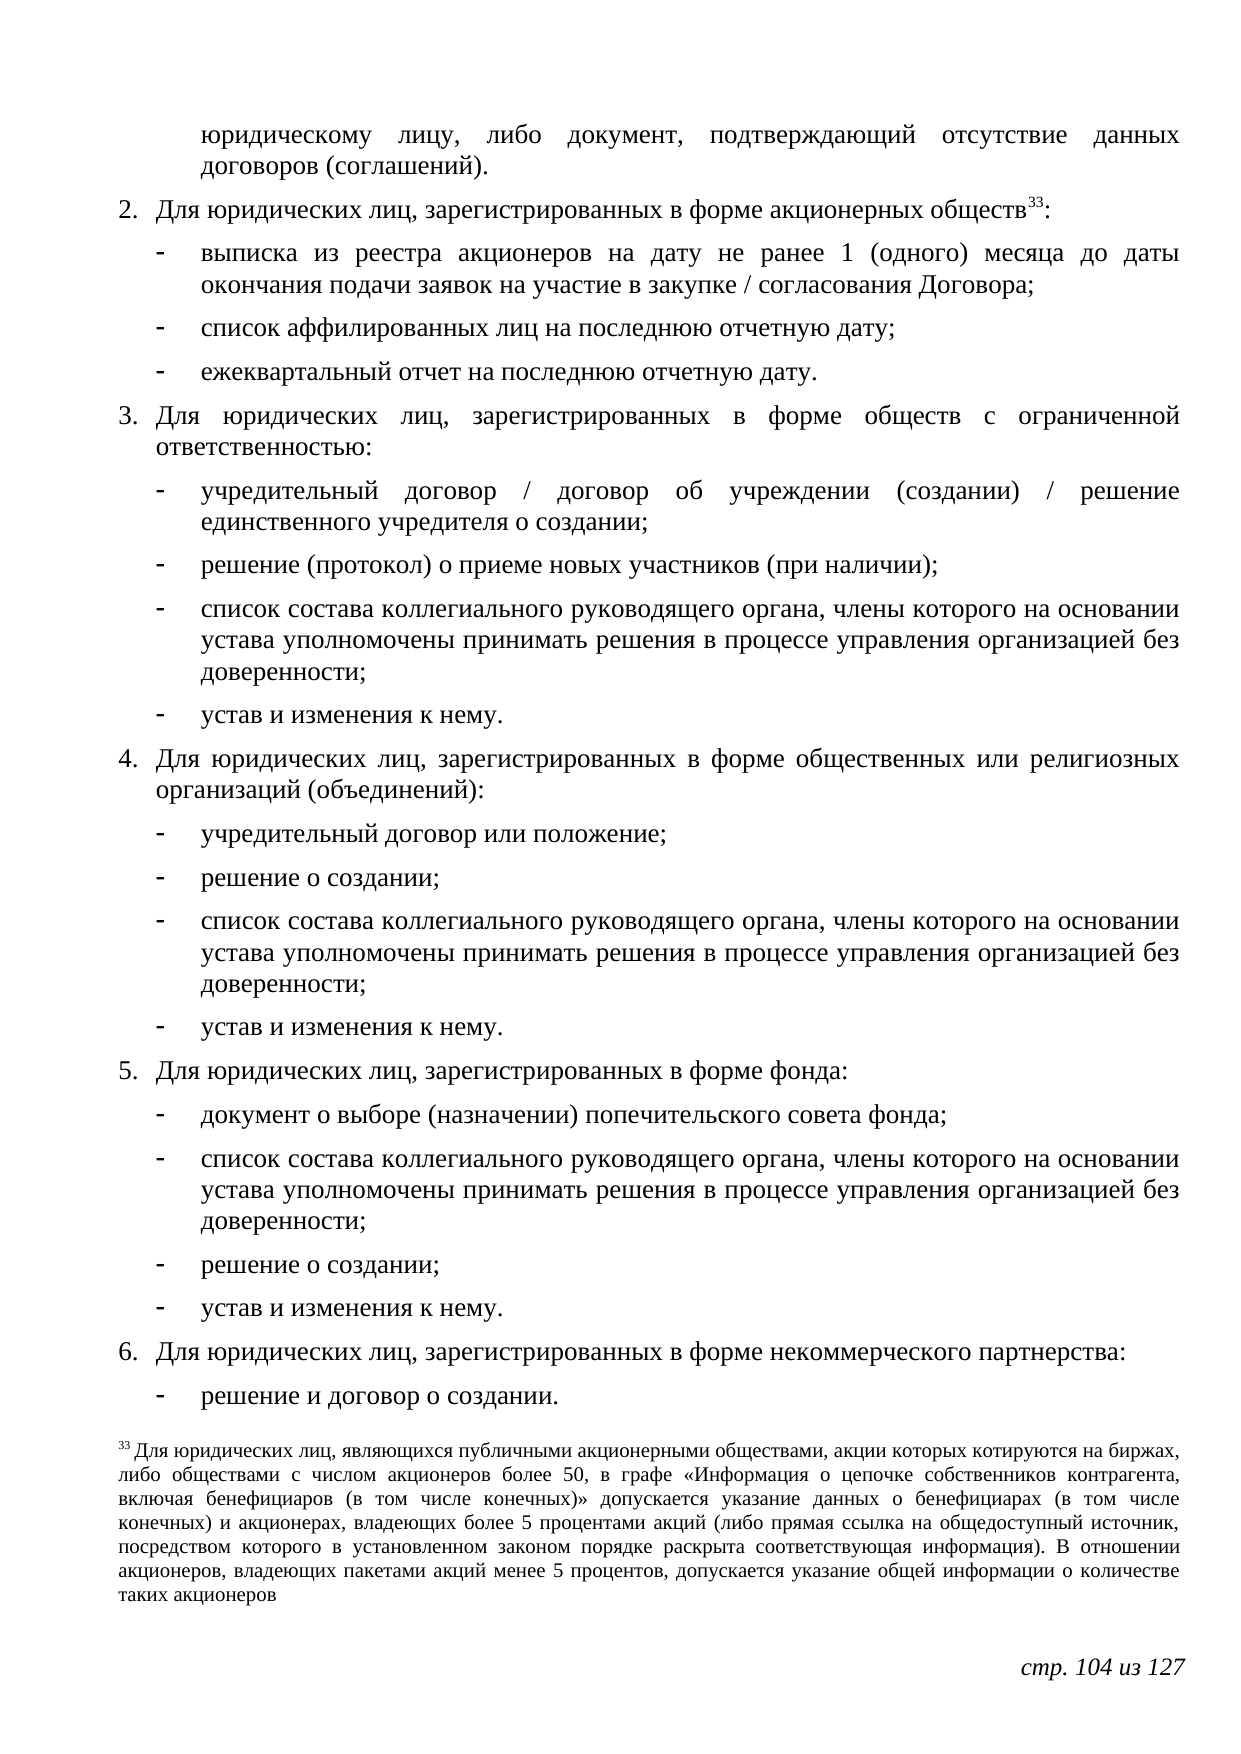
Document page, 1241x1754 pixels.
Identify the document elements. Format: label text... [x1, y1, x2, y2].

list список состава коллегиального руководящего органа, члены которого на основании устава уполномочены принимать решения в процессе управления организацией без доверенности; [156, 592, 1181, 686]
list учредительный договор или положение; [156, 817, 1181, 848]
list Для юридических лиц, зарегистрированных в форме фонда: [118, 1054, 1181, 1085]
list устав и изменения к нему. [156, 1011, 1181, 1042]
list Для юридических лиц, зарегистрированных в форме общественных или религиозных организаций (объединений): [118, 742, 1181, 804]
list ежеквартальный отчет на последнюю отчетную дату. [156, 355, 1181, 386]
list решение о создании; [156, 1248, 1181, 1279]
list список состава коллегиального руководящего органа, члены которого на основании устава уполномочены принимать решения в процессе управления организацией без доверенности; [156, 904, 1181, 998]
list решение (протокол) о приеме новых участников (при наличии); [156, 549, 1181, 580]
list решение и договор о создании. [156, 1379, 1181, 1410]
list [156, 118, 1181, 180]
list устав и изменения к нему. [156, 698, 1181, 730]
list Для юридических лиц, зарегистрированных в форме некоммерческого партнерства: [118, 1335, 1181, 1366]
list решение о создании; [156, 861, 1181, 892]
list список аффилированных лиц на последнюю отчетную дату; [156, 311, 1181, 343]
list учредительный договор / договор об учреждении (создании) / решение единственного учредителя о создании; [156, 474, 1181, 536]
list Для юридических лиц, зарегистрированных в форме обществ с ограниченной ответственностью: [118, 399, 1181, 461]
list список состава коллегиального руководящего органа, члены которого на основании устава уполномочены принимать решения в процессе управления организацией без доверенности; [156, 1142, 1181, 1235]
list Для юридических лиц, зарегистрированных в форме акционерных обществ: [118, 193, 1181, 224]
list устав и изменения к нему. [156, 1291, 1181, 1323]
list документ о выборе (назначении) попечительского совета фонда; [156, 1098, 1181, 1129]
list выписка из реестра акционеров на дату не ранее 1 (одного) месяца до даты окончания подачи заявок на участие в закупке / согласования Договора; [156, 237, 1181, 299]
